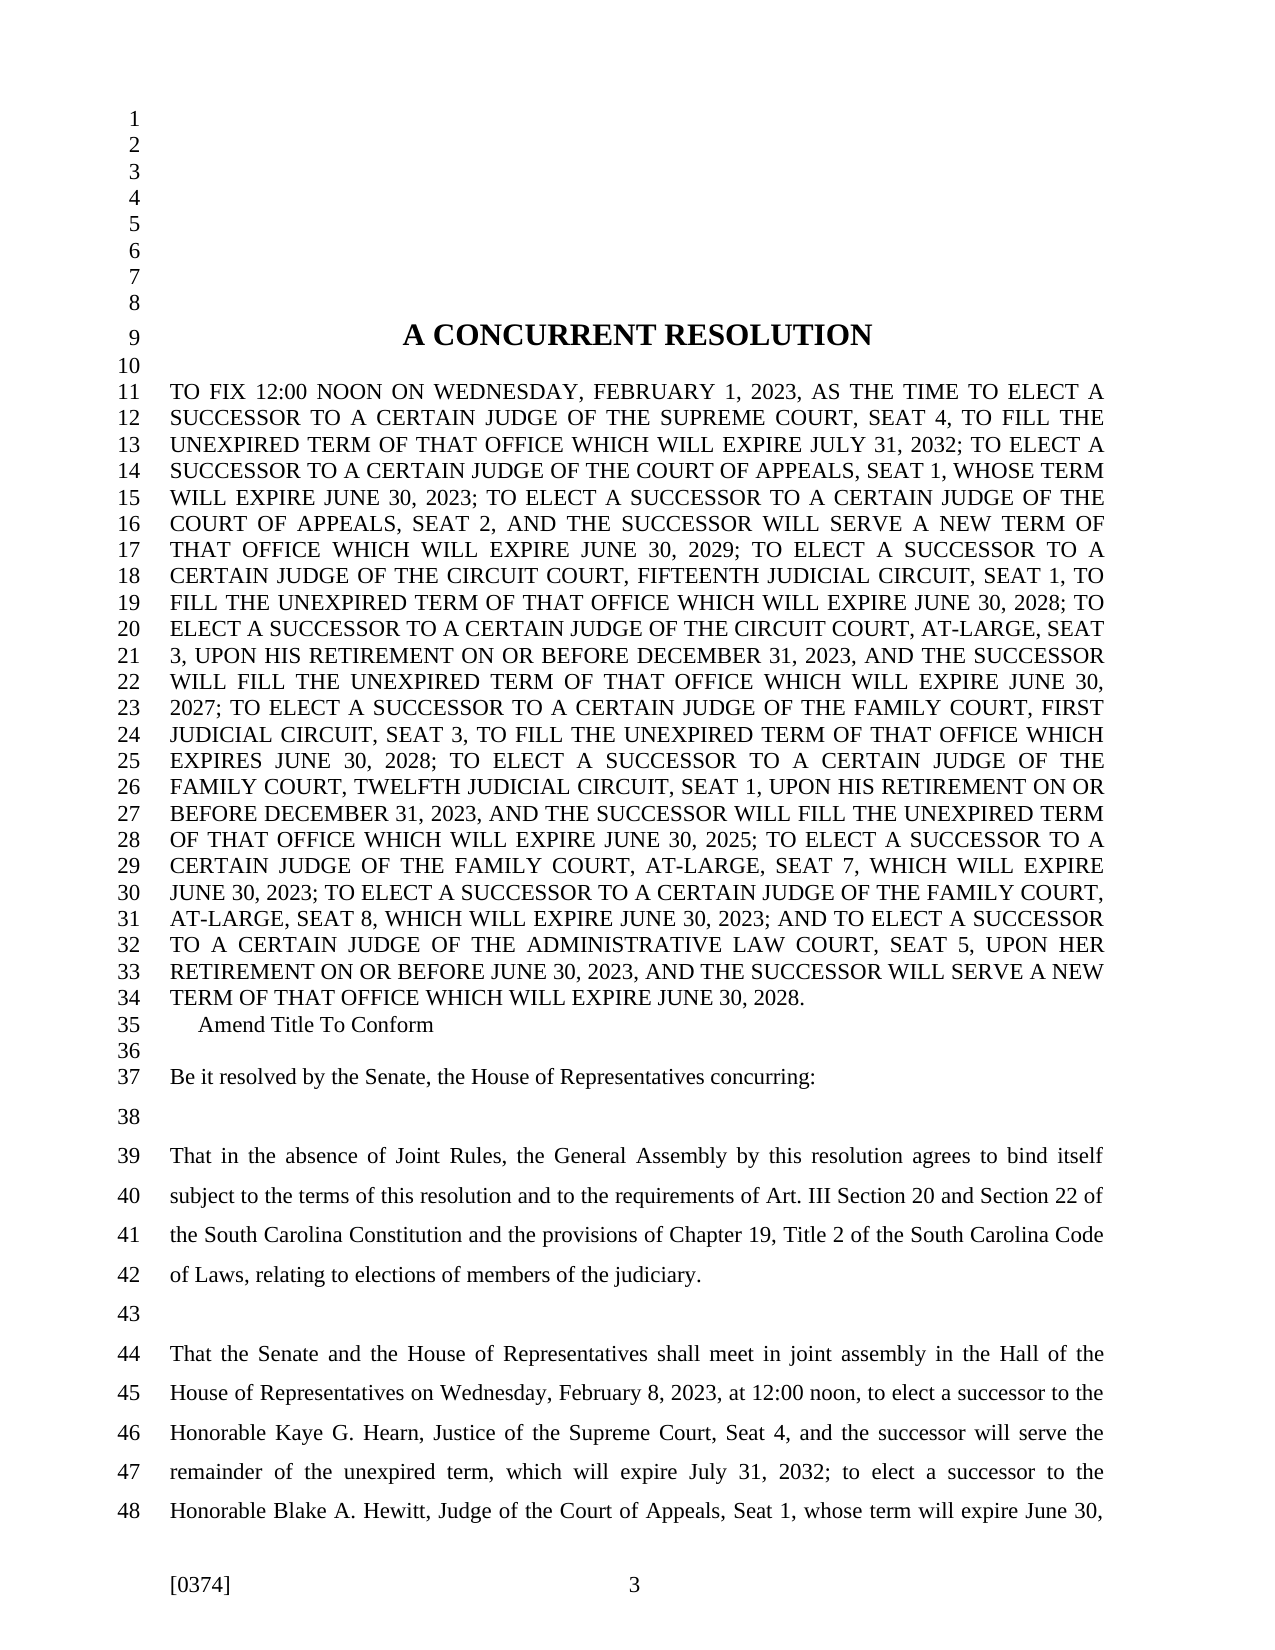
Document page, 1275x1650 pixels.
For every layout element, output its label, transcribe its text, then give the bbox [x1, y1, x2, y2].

text Be it resolved by the Senate, the House of Representatives concurring: [169, 1063, 1106, 1090]
text That in the absence of Joint Rules, the General Assembly by this resolution agrees to bind itself subject to the terms of this resolution and to the requirements of Art. III Section 20 and Section 22 of the South Carolina Constitution and the provisions of Chapter 19, Title 2 of the South Carolina Code of Laws, relating to elections of members of the judiciary. [169, 1142, 1106, 1287]
text A concurrent RESOLUTION [169, 316, 1106, 352]
title Amend Title To Conform [169, 1011, 1106, 1037]
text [169, 1340, 1106, 1524]
